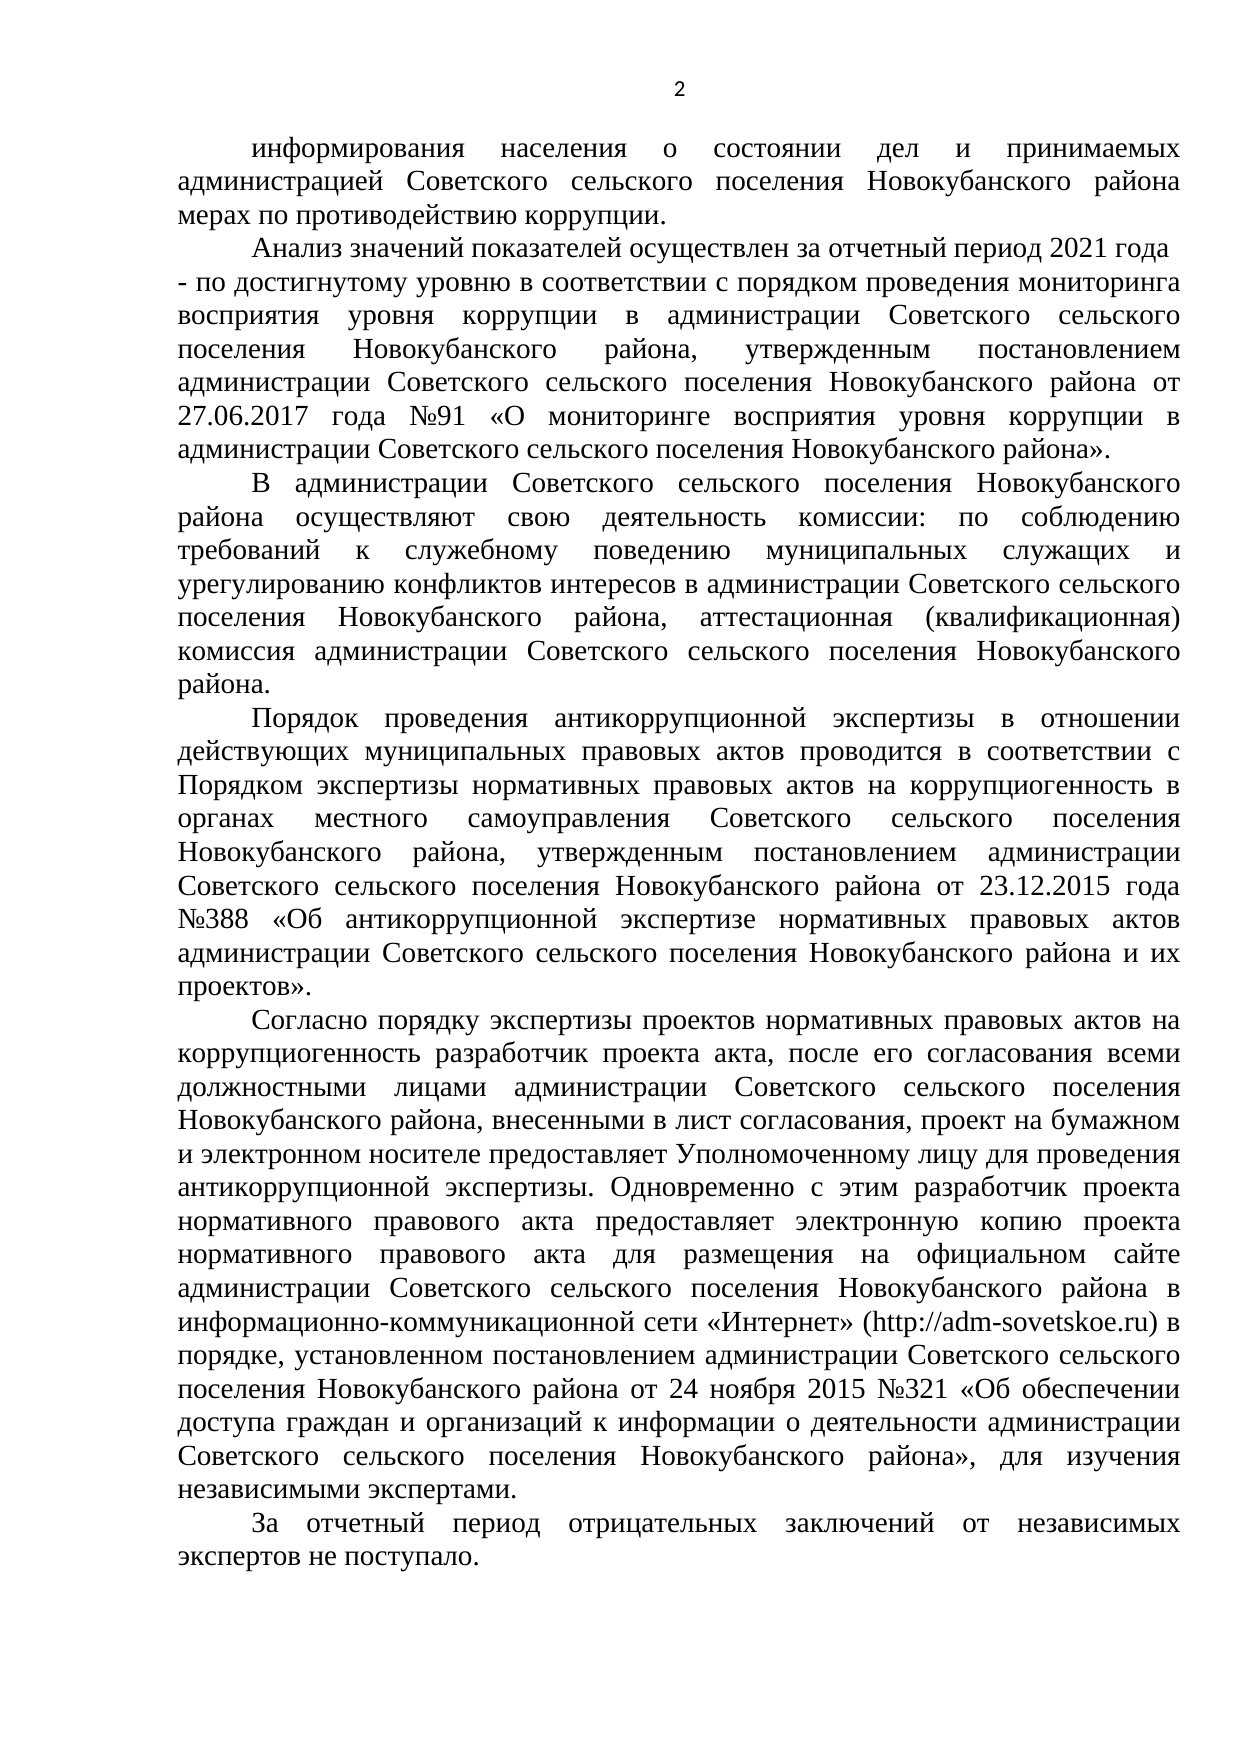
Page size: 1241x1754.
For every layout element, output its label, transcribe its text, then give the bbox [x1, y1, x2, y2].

text За отчетный период отрицательных заключений от независимых экспертов не поступало. [177, 1505, 1181, 1572]
text Анализ значений показателей осуществлен за отчетный период 2021 года - по достигнутому уровню в соответствии с порядком проведения мониторинга восприятия уровня коррупции в администрации Советского сельского поселения Новокубанского района, утвержденным постановлением администрации Советского сельского поселения Новокубанского района от 27.06.2017 года №91 «О мониторинге восприятия уровня коррупции в администрации Советского сельского поселения Новокубанского района». [177, 230, 1181, 465]
text В администрации Советского сельского поселения Новокубанского района осуществляют свою деятельность комиссии: по соблюдению требований к служебному поведению муниципальных служащих и урегулированию конфликтов интересов в администрации Советского сельского поселения Новокубанского района, аттестационная (квалификационная) комиссия администрации Советского сельского поселения Новокубанского района. [177, 465, 1181, 700]
text информирования населения о состоянии дел и принимаемых администрацией Советского сельского поселения Новокубанского района мерах по противодействию коррупции. [177, 130, 1181, 230]
text Порядок проведения антикоррупционной экспертизы в отношении действующих муниципальных правовых актов проводится в соответствии с Порядком экспертизы нормативных правовых актов на коррупциогенность в органах местного самоуправления Советского сельского поселения Новокубанского района, утвержденным постановлением администрации Советского сельского поселения Новокубанского района от 23.12.2015 года №388 «Об антикоррупционной экспертизе нормативных правовых актов администрации Советского сельского поселения Новокубанского района и их проектов». [177, 700, 1181, 1002]
text Согласно порядку экспертизы проектов нормативных правовых актов на коррупциогенность разработчик проекта акта, после его согласования всеми должностными лицами администрации Советского сельского поселения Новокубанского района, внесенными в лист согласования, проект на бумажном и электронном носителе предоставляет Уполномоченному лицу для проведения антикоррупционной экспертизы. Одновременно с этим разработчик проекта нормативного правового акта предоставляет электронную копию проекта нормативного правового акта для размещения на официальном сайте администрации Советского сельского поселения Новокубанского района в информационно-коммуникационной сети «Интернет» (http://adm-sovetskoe.ru) в порядке, установленном постановлением администрации Советского сельского поселения Новокубанского района от 24 ноября 2015 №321 «Об обеспечении доступа граждан и организаций к информации о деятельности администрации Советского сельского поселения Новокубанского района», для изучения независимыми экспертами. [177, 1002, 1181, 1505]
